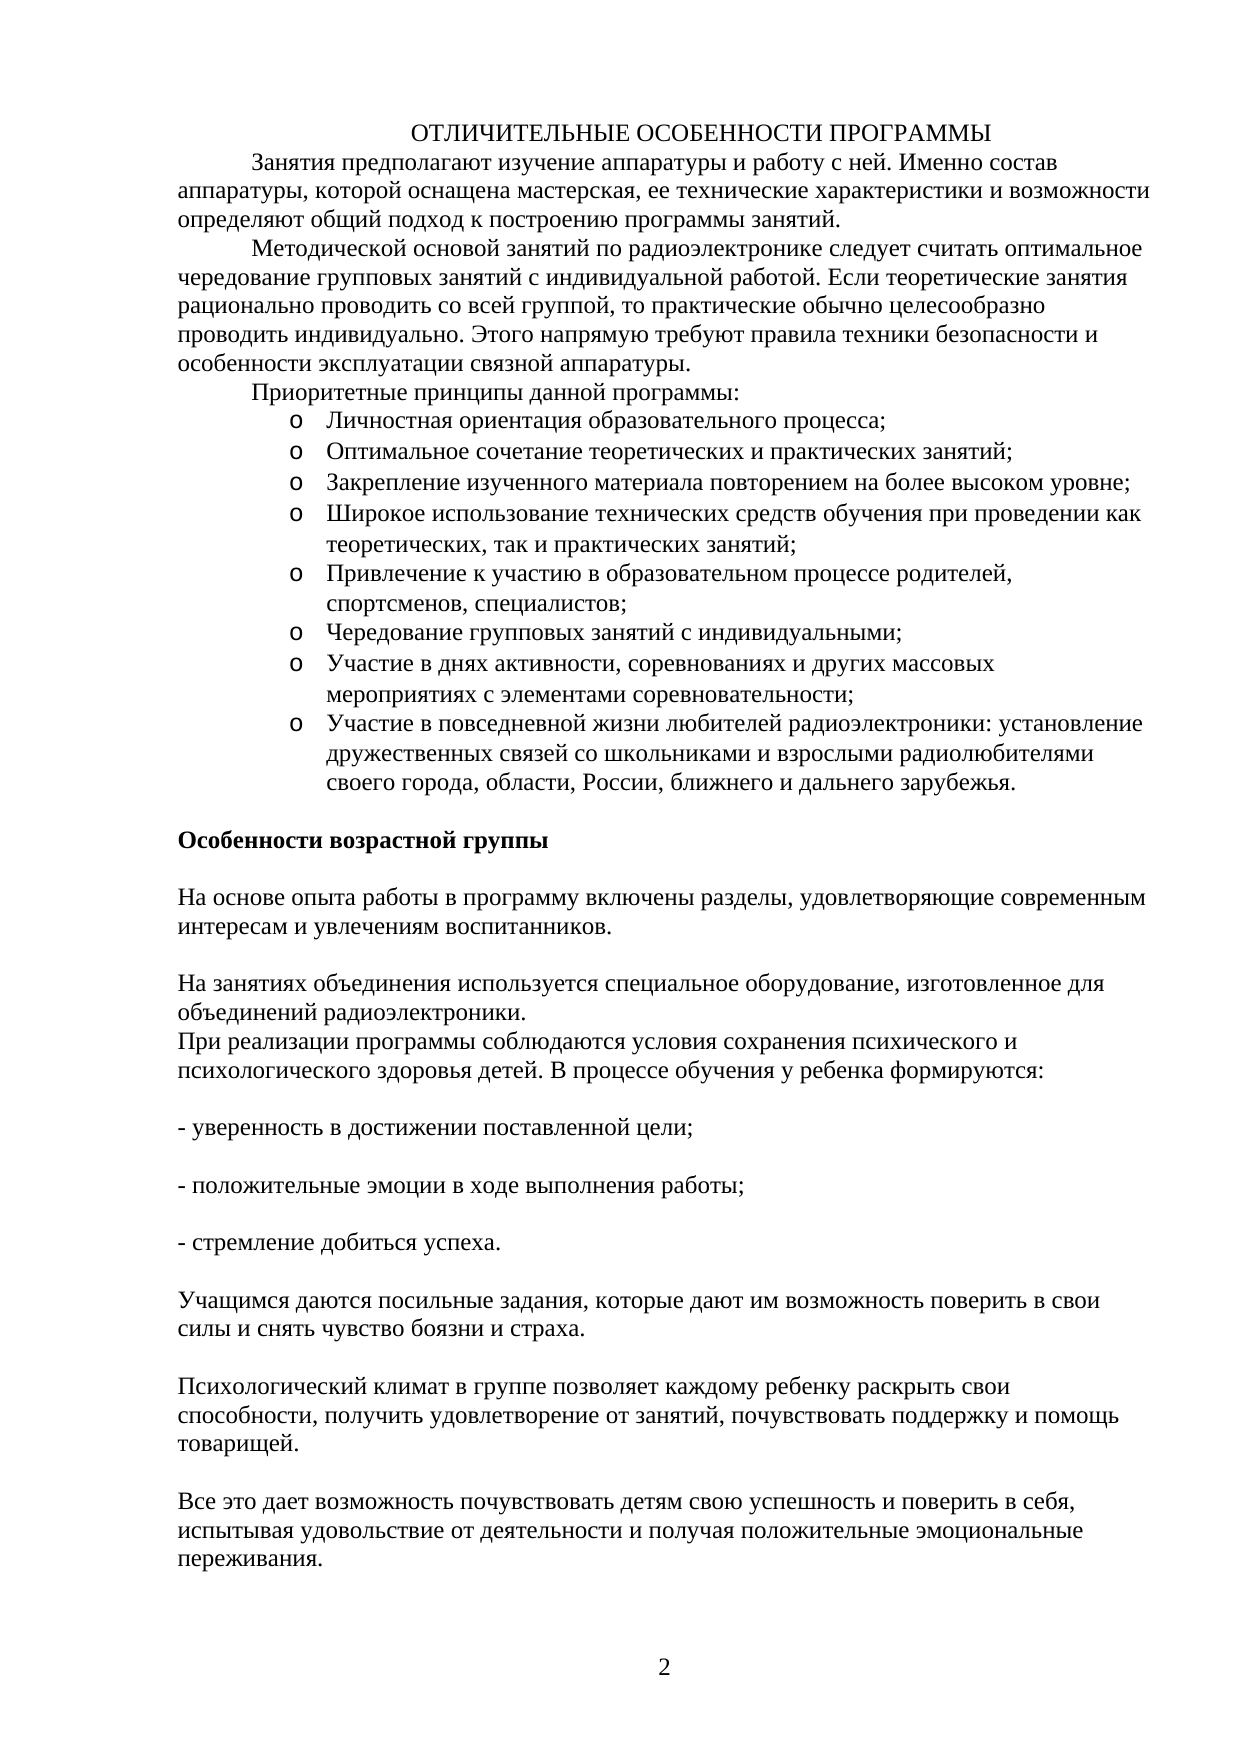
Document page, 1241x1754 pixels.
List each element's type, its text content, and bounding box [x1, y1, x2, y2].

text На основе опыта работы в программу включены разделы, удовлетворяющие современным интересам и увлечениям воспитанников. [177, 853, 1152, 940]
text Особенности возрастной группы [177, 825, 1152, 853]
list Привлечение к участию в образовательном процессе родителей, спортсменов, специалистов; [288, 558, 1152, 617]
text Методической основой занятий по радиоэлектронике следует считать оптимальное чередование групповых занятий с индивидуальной работой. Если теоретические занятия рационально проводить со всей группой, то практические обычно целесообразно проводить индивидуально. Этого напрямую требуют правила техники безопасности и особенности эксплуатации связной аппаратуры. [177, 233, 1152, 377]
list Чередование групповых занятий с индивидуальными; [288, 617, 1152, 648]
list Личностная ориентация образовательного процесса; [288, 406, 1152, 436]
text ОТЛИЧИТЕЛЬНЫЕ ОСОБЕННОСТИ ПРОГРАММЫ [177, 118, 1152, 147]
list Широкое использование технических средств обучения при проведении как теоретических, так и практических занятий; [288, 498, 1152, 558]
list Закрепление изученного материала повторением на более высоком уровне; [288, 467, 1152, 498]
text На занятиях объединения используется специальное оборудование, изготовленное для объединений радиоэлектроники. При реализации программы соблюдаются условия сохранения психического и психологического здоровья детей. В процессе обучения у ребенка формируются: - уверенность в достижении поставленной цели; - положительные эмоции в ходе выполнения работы; - стремление добиться успеха. Учащимся даются посильные задания, которые дают им возможность поверить в свои силы и снять чувство боязни и страха. Психологический климат в группе позволяет каждому ребенку раскрыть свои способности, получить удовлетворение от занятий, почувствовать поддержку и помощь товарищей. Все это дает возможность почувствовать детям свою успешность и поверить в себя, испытывая удовольствие от деятельности и получая положительные эмоциональные переживания. [177, 940, 1152, 1630]
text Приоритетные принципы данной программы: [177, 377, 1152, 406]
list Оптимальное сочетание теоретических и практических занятий; [288, 436, 1152, 467]
list Участие в днях активности, соревнованиях и других массовых мероприятиях с элементами соревновательности; [288, 648, 1152, 708]
list Участие в повседневной жизни любителей радиоэлектроники: установление дружественных связей со школьниками и взрослыми радиолюбителями своего города, области, России, ближнего и дальнего зарубежья. [288, 708, 1152, 796]
text Занятия предполагают изучение аппаратуры и работу с ней. Именно состав аппаратуры, которой оснащена мастерская, ее технические характеристики и возможности определяют общий подход к построению программы занятий. [177, 147, 1152, 233]
